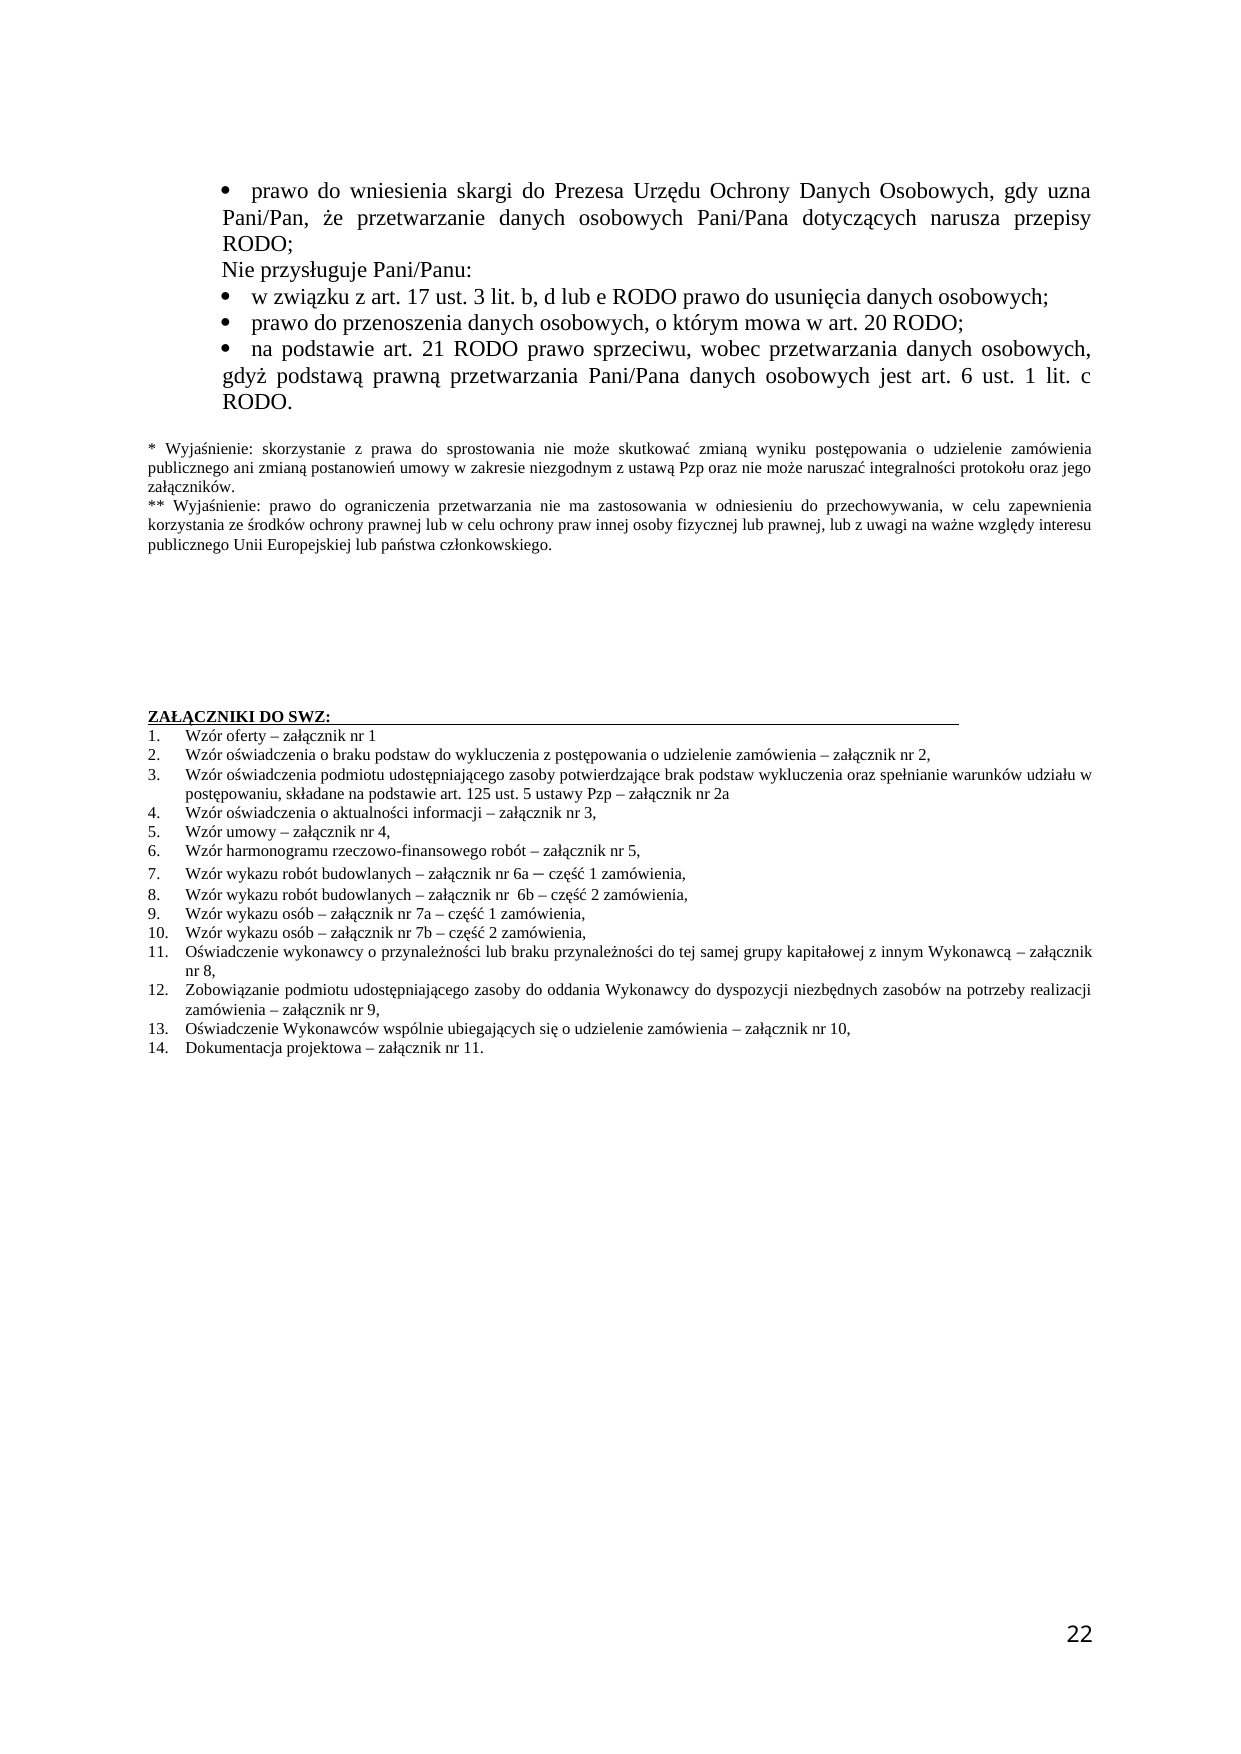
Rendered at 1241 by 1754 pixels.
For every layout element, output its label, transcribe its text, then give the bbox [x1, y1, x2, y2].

list Wzór wykazu robót budowlanych – załącznik nr 6b – część 2 zamówienia, [148, 884, 1093, 903]
list prawo do przenoszenia danych osobowych, o którym mowa w art. 20 RODO; [221, 309, 1093, 335]
list Wzór oświadczenia o aktualności informacji – załącznik nr 3, [148, 803, 1093, 822]
list Dokumentacja projektowa – załącznik nr 11. [148, 1038, 1093, 1057]
list Wzór harmonogramu rzeczowo-finansowego robót – załącznik nr 5, [148, 841, 1093, 860]
list Wzór umowy – załącznik nr 4, [148, 822, 1093, 841]
list na podstawie art. 21 RODO prawo sprzeciwu, wobec przetwarzania danych osobowych, gdyż podstawą prawną przetwarzania Pani/Pana danych osobowych jest art. 6 ust. 1 lit. c RODO. [221, 335, 1093, 414]
list Wzór oświadczenia o braku podstaw do wykluczenia z postępowania o udzielenie zamówienia – załącznik nr 2, [148, 745, 1093, 764]
list prawo do wniesienia skargi do Prezesa Urzędu Ochrony Danych Osobowych, gdy uzna Pani/Pan, że przetwarzanie danych osobowych Pani/Pana dotyczących narusza przepisy RODO; [221, 177, 1093, 256]
list Oświadczenie Wykonawców wspólnie ubiegających się o udzielenie zamówienia – załącznik nr 10, [148, 1018, 1093, 1038]
list Zobowiązanie podmiotu udostępniającego zasoby do oddania Wykonawcy do dyspozycji niezbędnych zasobów na potrzeby realizacji zamówienia – załącznik nr 9, [148, 980, 1093, 1018]
list Wzór wykazu robót budowlanych – załącznik nr 6a – część 1 zamówienia, [148, 860, 1093, 884]
list Wzór wykazu osób – załącznik nr 7b – część 2 zamówienia, [148, 923, 1093, 942]
text ** Wyjaśnienie: prawo do ograniczenia przetwarzania nie ma zastosowania w odniesieniu do przechowywania, w celu zapewnienia korzystania ze środków ochrony prawnej lub w celu ochrony praw innej osoby fizycznej lub prawnej, lub z uwagi na ważne względy interesu publicznego Unii Europejskiej lub państwa członkowskiego. [148, 496, 1093, 553]
text * Wyjaśnienie: skorzystanie z prawa do sprostowania nie może skutkować zmianą wyniku postępowania o udzielenie zamówienia publicznego ani zmianą postanowień umowy w zakresie niezgodnym z ustawą Pzp oraz nie może naruszać integralności protokołu oraz jego załączników. [148, 438, 1093, 496]
list w związku z art. 17 ust. 3 lit. b, d lub e RODO prawo do usunięcia danych osobowych; [221, 283, 1093, 309]
text Nie przysługuje Pani/Panu: [148, 256, 1093, 283]
list Wzór oferty – załącznik nr 1 [148, 726, 1093, 745]
list Oświadczenie wykonawcy o przynależności lub braku przynależności do tej samej grupy kapitałowej z innym Wykonawcą – załącznik nr 8, [148, 942, 1093, 980]
text ZAŁĄCZNIKI DO SWZ: [148, 707, 1093, 726]
list Wzór wykazu osób – załącznik nr 7a – część 1 zamówienia, [148, 903, 1093, 923]
list Wzór oświadczenia podmiotu udostępniającego zasoby potwierdzające brak podstaw wykluczenia oraz spełnianie warunków udziału w postępowaniu, składane na podstawie art. 125 ust. 5 ustawy Pzp – załącznik nr 2a [148, 764, 1093, 803]
